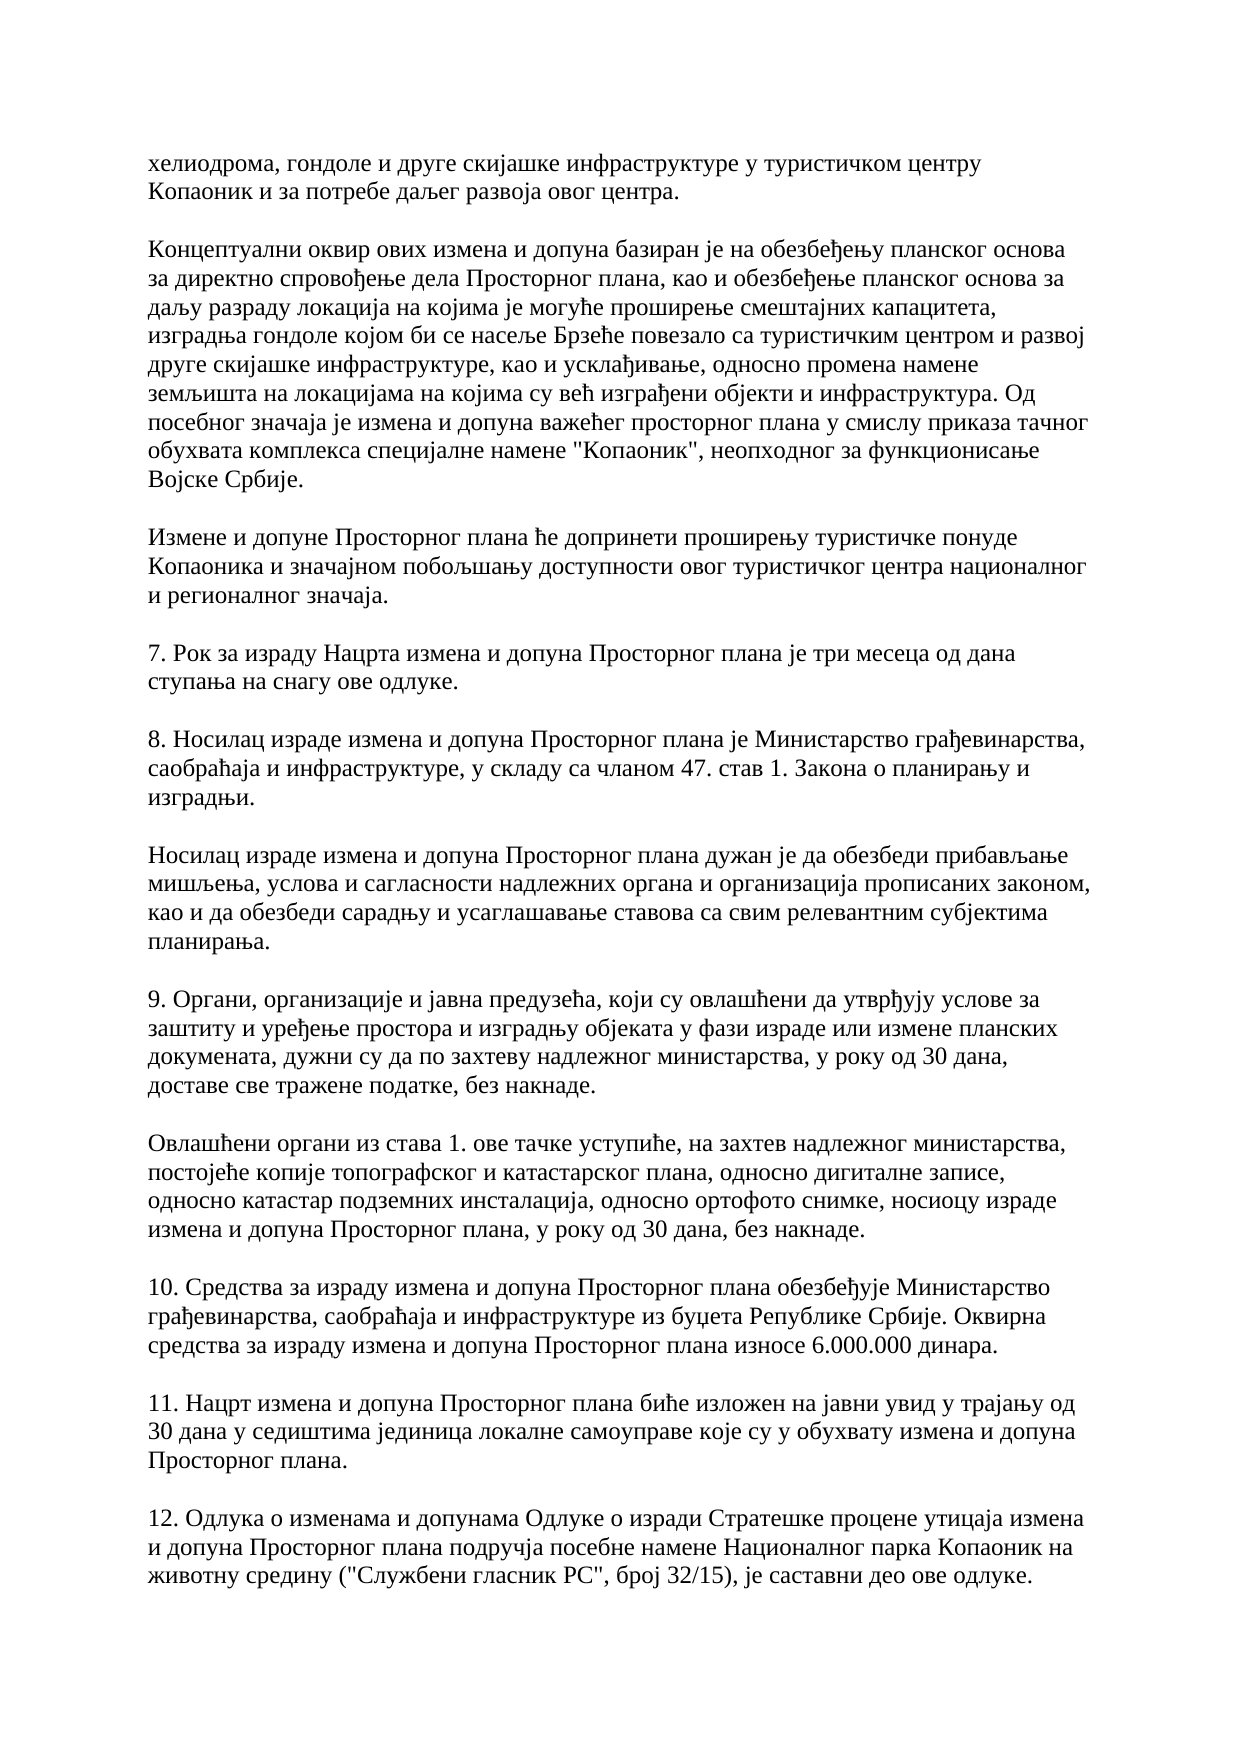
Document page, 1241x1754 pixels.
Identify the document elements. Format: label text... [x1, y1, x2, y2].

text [148, 148, 1093, 205]
text Измене и допуне Просторног плана ће допринети проширењу туристичке понуде Копаоника и значајном побољшању доступности овог туристичког центра националног и регионалног значаја. [148, 522, 1093, 608]
text Концептуални оквир ових измена и допуна базиран је на обезбеђењу планског основа за директно спровођење дела Просторног плана, као и обезбеђење планског основа за даљу разраду локација на којима је могуће проширење смештајних капацитета, изградња гондоле којом би се насеље Брзеће повезало са туристичким центром и развој друге скијашке инфраструктуре, као и усклађивање, односно промена намене земљишта на локацијама на којима су већ изграђени објекти и инфраструктура. Од посебног значаја је измена и допуна важећег просторног плана у смислу приказа тачног обухвата комплекса специјалне намене "Копаоник", неопходног за функционисање Војске Србије. [148, 234, 1093, 493]
text 10. Средства за израду измена и допуна Просторног плана обезбеђује Министарство грађевинарства, саобраћаја и инфраструктуре из буџета Републике Србије. Оквирна средства за израду измена и допуна Просторног плана износе 6.000.000 динара. [148, 1272, 1093, 1358]
text Носилац израде измена и допуна Просторног плана дужан је да обезбеди прибављање мишљења, услова и сагласности надлежних органа и организација прописаних законом, као и да обезбеди сарадњу и усаглашавање ставова са свим релевантним субјектима планирања. [148, 840, 1093, 955]
text 9. Органи, организације и јавна предузећа, који су овлашћени да утврђују услове за заштиту и уређење простора и изградњу објеката у фази израде или измене планских докумената, дужни су да по захтеву надлежног министарства, у року од 30 дана, доставе све тражене податке, без накнаде. [148, 984, 1093, 1099]
text 7. Рок за израду Нацрта измена и допуна Просторног плана је три месеца од дана ступања на снагу ове одлуке. [148, 638, 1093, 695]
text 11. Нацрт измена и допуна Просторног плана биће изложен на јавни увид у трајању од 30 дана у седиштима јединица локалне самоуправе које су у обухвату измена и допуна Просторног плана. [148, 1388, 1093, 1474]
text Овлашћени органи из става 1. ове тачке уступиће, на захтев надлежног министарства, постојеће копије топографског и катастарског плана, односно дигиталне записе, односно катастар подземних инсталација, односно ортофото снимке, носиоцу израде измена и допуна Просторног плана, у року од 30 дана, без накнаде. [148, 1128, 1093, 1243]
text 8. Носилац израде измена и допуна Просторног плана је Министарство грађевинарства, саобраћаја и инфраструктуре, у складу са чланом 47. став 1. Закона о планирању и изградњи. [148, 724, 1093, 811]
text 12. Одлука о изменама и допунама Одлуке о изради Стратешке процене утицаја измена и допуна Просторног плана подручја посебне намене Националног парка Копаоник на животну средину ("Службени гласник РС", број 32/15), је саставни део ове одлуке. [148, 1503, 1093, 1589]
